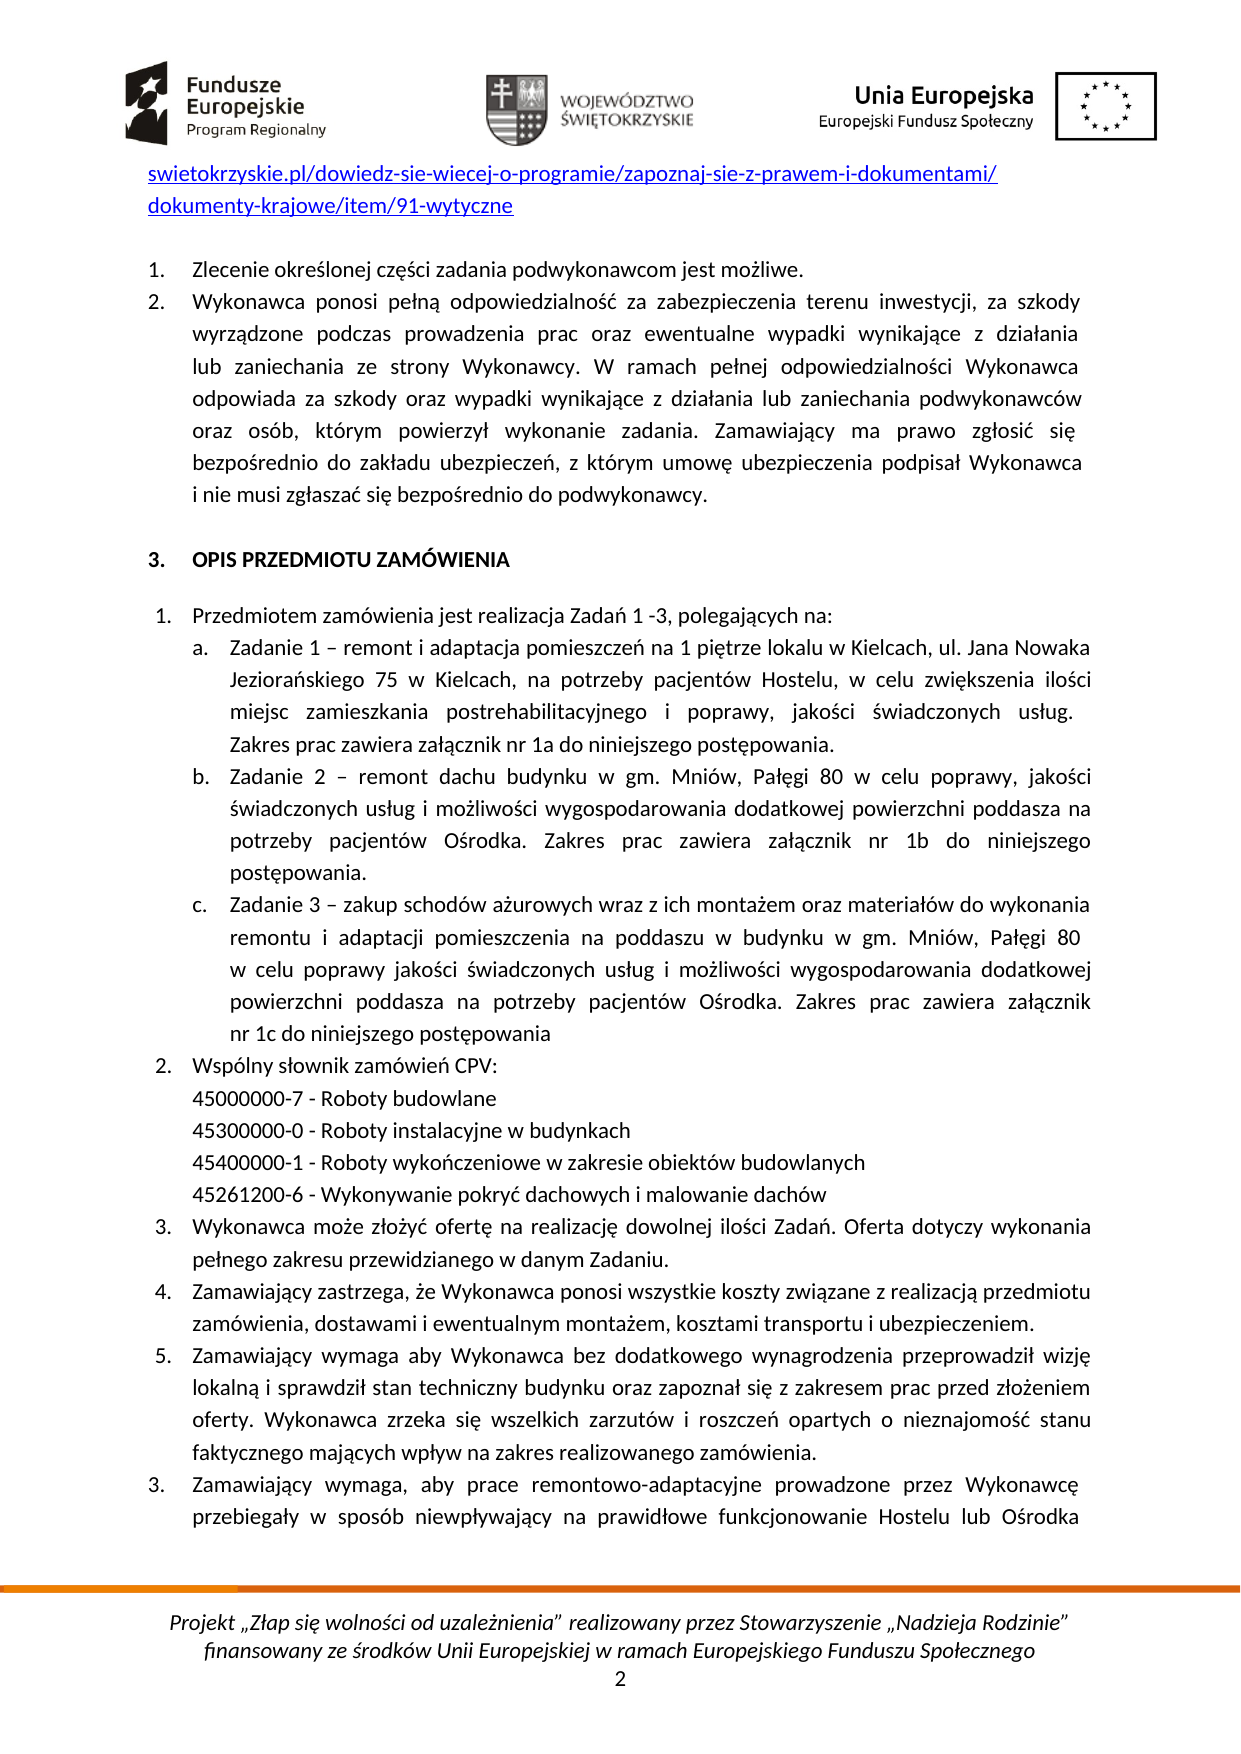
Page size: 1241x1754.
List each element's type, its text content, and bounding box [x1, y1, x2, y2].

list Zadanie 2 – remont dachu budynku w gm. Mniów, Pałęgi 80 w celu poprawy, jakości świadczonych usług i możliwości wygospodarowania dodatkowej powierzchni poddasza na potrzeby pacjentów Ośrodka. Zakres prac zawiera załącznik nr 1b do niniejszego postępowania. [192, 762, 1093, 886]
text 45300000-0 - Roboty instalacyjne w budynkach [192, 1116, 1093, 1144]
text 45000000-7 - Roboty budowlane [192, 1084, 1093, 1112]
picture [455, 62, 748, 159]
list Zadanie 3 – zakup schodów ażurowych wraz z ich montażem oraz materiałów do wykonania remontu i adaptacji pomieszczenia na poddaszu w budynku w gm. Mniów, Pałęgi 80 w celu poprawy jakości świadczonych usług i możliwości wygospodarowania dodatkowej powierzchni poddasza na potrzeby pacjentów Ośrodka. Zakres prac zawiera załącznik nr 1c do niniejszego postępowania [192, 891, 1093, 1047]
picture [797, 49, 1179, 163]
text 45400000-1 - Roboty wykończeniowe w zakresie obiektów budowlanych [192, 1148, 1093, 1176]
text 45261200-6 - Wykonywanie pokryć dachowych i malowanie dachów [192, 1180, 1093, 1208]
list Wykonawca może złożyć ofertę na realizację dowolnej ilości Zadań. Oferta dotyczy wykonania pełnego zakresu przewidzianego w danym Zadaniu. [154, 1212, 1093, 1273]
list Zamawiający zastrzega, że Wykonawca ponosi wszystkie koszty związane z realizacją przedmiotu zamówienia, dostawami i ewentualnym montażem, kosztami transportu i ubezpieczeniem. [154, 1277, 1093, 1337]
list Przedmiotem zamówienia jest realizacja Zadań 1 -3, polegających na: [154, 601, 1093, 629]
list OPIS PRZEDMIOTU ZAMÓWIENIA [148, 545, 1093, 573]
list Zlecenie określonej części zadania podwykonawcom jest możliwe. [148, 255, 1093, 283]
list Wykonawca ponosi pełną odpowiedzialność za zabezpieczenia terenu inwestycji, za szkody wyrządzone podczas prowadzenia prac oraz ewentualne wypadki wynikające z działania lub zaniechania ze strony Wykonawcy. W ramach pełnej odpowiedzialności Wykonawca odpowiada za szkody oraz wypadki wynikające z działania lub zaniechania podwykonawców oraz osób, którym powierzył wykonanie zadania. Zamawiający ma prawo zgłosić się bezpośrednio do zakładu ubezpieczeń, z którym umowę ubezpieczenia podpisał Wykonawca i nie musi zgłaszać się bezpośrednio do podwykonawcy. [148, 287, 1093, 508]
list Zamawiający wymaga aby Wykonawca bez dodatkowego wynagrodzenia przeprowadził wizję lokalną i sprawdził stan techniczny budynku oraz zapoznał się z zakresem prac przed złożeniem oferty. Wykonawca zrzeka się wszelkich zarzutów i roszczeń opartych o nieznajomość stanu faktycznego mających wpływ na zakres realizowanego zamówienia. [154, 1341, 1093, 1466]
list Wspólny słownik zamówień CPV: [155, 1052, 1093, 1079]
list Zadanie 1 – remont i adaptacja pomieszczeń na 1 piętrze lokalu w Kielcach, ul. Jana Nowaka Jeziorańskiego 75 w Kielcach, na potrzeby pacjentów Hostelu, w celu zwiększenia ilości miejsc zamieszkania postrehabilitacyjnego i poprawy, jakości świadczonych usług. Zakres prac zawiera załącznik nr 1a do niniejszego postępowania. [192, 633, 1093, 758]
picture [105, 40, 375, 163]
